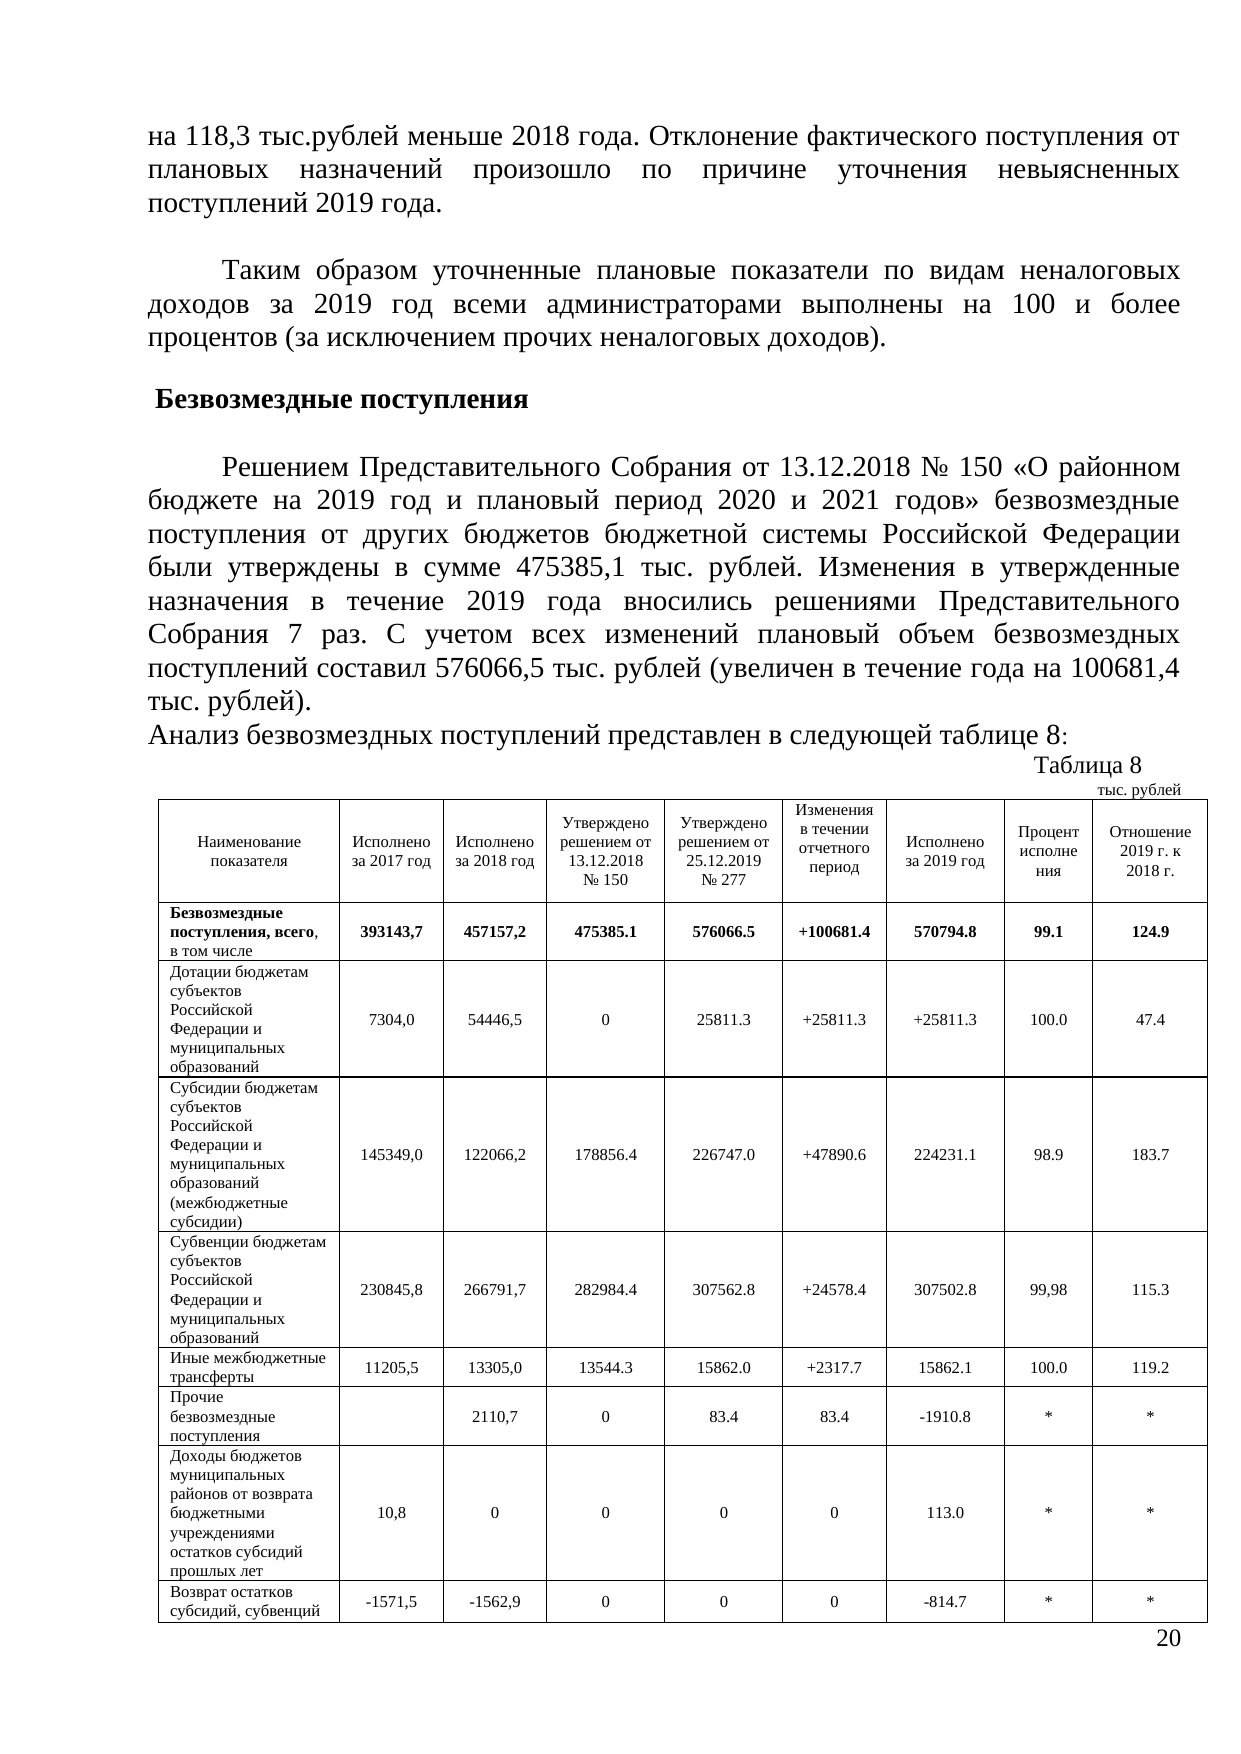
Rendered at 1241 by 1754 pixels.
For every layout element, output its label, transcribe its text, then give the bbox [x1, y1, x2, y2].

table_header Утверждено решением от 13.12.2018 № 150 [547, 800, 664, 902]
table_cell 100.0 [1005, 1348, 1092, 1386]
table_header Процент исполнения [1005, 800, 1092, 902]
table_cell 0 [547, 1581, 664, 1622]
table_cell * [1005, 1446, 1092, 1580]
table_cell Дотации бюджетам субъектов Российской Федерации и муниципальных образований [159, 961, 339, 1076]
table_cell 475385.1 [547, 903, 664, 960]
table_cell Субсидии бюджетам субъектов Российской Федерации и муниципальных образований (межбюджетные субсидии) [159, 1078, 339, 1231]
table_cell +47890.6 [783, 1078, 886, 1231]
table_cell 0 [444, 1446, 546, 1580]
table_header Отношение 2019 г. к 2018 г. [1093, 800, 1207, 902]
table_cell 0 [783, 1446, 886, 1580]
table_cell * [1005, 1387, 1092, 1445]
table_header Изменения в течении отчетного период [783, 800, 886, 902]
text тыс. рублей [148, 779, 1181, 798]
table_cell 576066.5 [665, 903, 782, 960]
table_cell 226747.0 [665, 1078, 782, 1231]
table_cell 83.4 [665, 1387, 782, 1445]
table_cell 457157,2 [444, 903, 546, 960]
table_cell 0 [665, 1446, 782, 1580]
table_cell 0 [665, 1581, 782, 1622]
table_cell 15862.0 [665, 1348, 782, 1386]
text Безвозмездные поступления [148, 382, 1181, 415]
table_cell 266791,7 [444, 1232, 546, 1347]
table_cell +25811.3 [887, 961, 1004, 1076]
table_cell 0 [547, 1387, 664, 1445]
table_cell Прочие безвозмездные поступления [159, 1387, 339, 1445]
table_cell 11205,5 [340, 1348, 443, 1386]
table_cell 307562.8 [665, 1232, 782, 1347]
table_cell Иные межбюджетные трансферты [159, 1348, 339, 1386]
table_cell 183.7 [1093, 1078, 1207, 1231]
table_cell 393143,7 [340, 903, 443, 960]
table_cell +100681.4 [783, 903, 886, 960]
table_header Наименование показателя [159, 800, 339, 902]
table_cell * [1093, 1387, 1207, 1445]
table_cell 10,8 [340, 1446, 443, 1580]
table_cell Безвозмездные поступления, всего, в том числе [159, 903, 339, 960]
table_header Исполнено за 2019 год [887, 800, 1004, 902]
table_cell Доходы бюджетов муниципальных районов от возврата бюджетными учреждениями остатков субсидий прошлых лет [159, 1446, 339, 1580]
table_cell 307502.8 [887, 1232, 1004, 1347]
table_cell 25811.3 [665, 961, 782, 1076]
table_cell 15862.1 [887, 1348, 1004, 1386]
table_cell 282984.4 [547, 1232, 664, 1347]
text Анализ безвозмездных поступлений представлен в следующей таблице 8: [148, 717, 1181, 751]
table_cell 124.9 [1093, 903, 1207, 960]
text Решением Представительного Собрания от 13.12.2018 № 150 «О районном бюджете на 2019 год и плановый период 2020 и 2021 годов» безвозмездные поступления от других бюджетов бюджетной системы Российской Федерации были утверждены в сумме 475385,1 тыс. рублей. Изменения в утвержденные назначения в течение 2019 года вносились решениями Представительного Собрания 7 раз. С учетом всех изменений плановый объем безвозмездных поступлений составил 576066,5 тыс. рублей (увеличен в течение года на 100681,4 тыс. рублей). [148, 449, 1181, 717]
table_cell 115.3 [1093, 1232, 1207, 1347]
table_cell 145349,0 [340, 1078, 443, 1231]
table_cell 224231.1 [887, 1078, 1004, 1231]
table_cell -1571,5 [340, 1581, 443, 1622]
table_cell 119.2 [1093, 1348, 1207, 1386]
table_cell 99.1 [1005, 903, 1092, 960]
table_cell 2110,7 [444, 1387, 546, 1445]
table_cell 570794.8 [887, 903, 1004, 960]
table_cell 13544.3 [547, 1348, 664, 1386]
table_cell Субвенции бюджетам субъектов Российской Федерации и муниципальных образований [159, 1232, 339, 1347]
table_cell -1562,9 [444, 1581, 546, 1622]
table_header Исполнено за 2017 год [340, 800, 443, 902]
table_cell -1910.8 [887, 1387, 1004, 1445]
table_cell 47.4 [1093, 961, 1207, 1076]
table_cell +25811.3 [783, 961, 886, 1076]
table_cell 230845,8 [340, 1232, 443, 1347]
table_cell +24578.4 [783, 1232, 886, 1347]
table_cell 178856.4 [547, 1078, 664, 1231]
table_header Исполнено за 2018 год [444, 800, 546, 902]
table_cell 54446,5 [444, 961, 546, 1076]
text Таким образом уточненные плановые показатели по видам неналоговых доходов за 2019 год всеми администраторами выполнены на 100 и более процентов (за исключением прочих неналоговых доходов). [148, 252, 1181, 353]
table_cell 7304,0 [340, 961, 443, 1076]
table_header Утверждено решением от 25.12.2019 № 277 [665, 800, 782, 902]
table_cell 83.4 [783, 1387, 886, 1445]
table_cell 0 [783, 1581, 886, 1622]
table_cell -814.7 [887, 1581, 1004, 1622]
table_cell 113.0 [887, 1446, 1004, 1580]
table_cell 0 [547, 961, 664, 1076]
table_cell 98.9 [1005, 1078, 1092, 1231]
table_cell 13305,0 [444, 1348, 546, 1386]
text Таблица 8 [148, 751, 1181, 779]
table_cell * [1005, 1581, 1092, 1622]
table_cell [340, 1387, 443, 1445]
table_cell 122066,2 [444, 1078, 546, 1231]
table_cell 100.0 [1005, 961, 1092, 1076]
table_cell * [1093, 1581, 1207, 1622]
table_cell Возврат остатков субсидий, субвенций и иных межбюджетных трансфертов, имеющих целевое назначение прошлых лет [159, 1581, 339, 1622]
table_cell 0 [547, 1446, 664, 1580]
table_cell +2317.7 [783, 1348, 886, 1386]
table_cell 99,98 [1005, 1232, 1092, 1347]
table_cell * [1093, 1446, 1207, 1580]
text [148, 118, 1181, 219]
